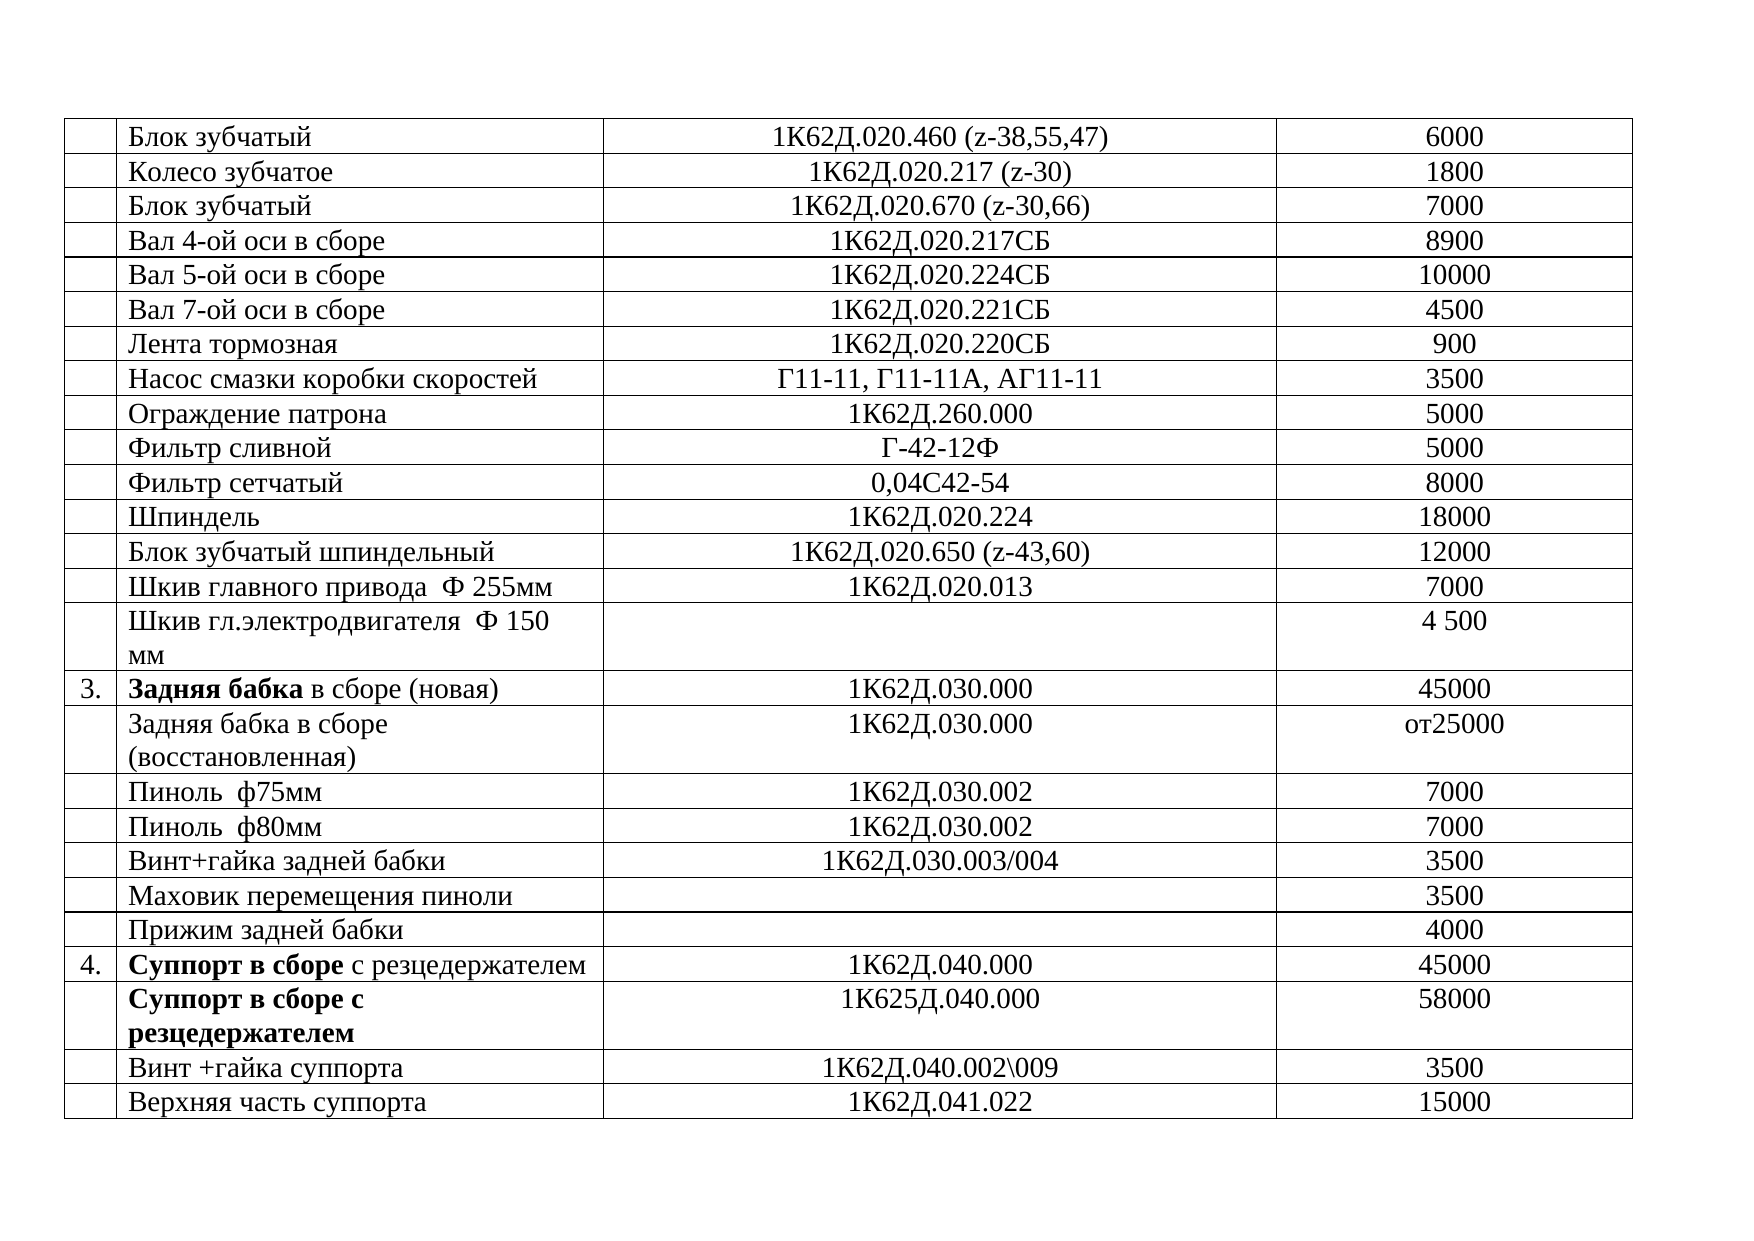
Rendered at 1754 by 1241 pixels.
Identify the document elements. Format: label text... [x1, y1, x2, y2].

table_cell 45000 [1277, 671, 1632, 705]
table_cell [604, 913, 1276, 946]
table_cell 5000 [1277, 396, 1632, 429]
table_cell 1К62Д.020.221СБ [604, 292, 1276, 326]
table_cell 1К62Д.030.002 [604, 809, 1276, 842]
table_cell [65, 223, 116, 256]
table_cell 1К62Д.020.013 [604, 569, 1276, 602]
table_cell Задняя бабка в сборе (восстановленная) [117, 706, 603, 773]
table_cell 5000 [1277, 430, 1632, 464]
table_cell [65, 361, 116, 395]
table_cell 1К62Д.030.003/004 [604, 843, 1276, 877]
table_cell Блок зубчатый [117, 188, 603, 222]
table_cell 4. [65, 947, 116, 981]
table_cell 58000 [1277, 982, 1632, 1049]
table_cell 1К62Д.020.217СБ [604, 223, 1276, 256]
table_cell 1К62Д.040.002\009 [604, 1050, 1276, 1083]
table_cell [65, 774, 116, 808]
table_cell Лента тормозная [117, 327, 603, 360]
table_cell Пиноль ф75мм [117, 774, 603, 808]
table_cell 7000 [1277, 188, 1632, 222]
table_cell Вал 7-ой оси в сборе [117, 292, 603, 326]
table_cell [65, 534, 116, 568]
table_cell 3. [65, 671, 116, 705]
table_cell Пиноль ф80мм [117, 809, 603, 842]
table_cell 4 500 [1277, 603, 1632, 670]
table_cell 1К62Д.020.460 (z-38,55,47) [604, 119, 1276, 153]
table_cell Шкив главного привода Ф 255мм [117, 569, 603, 602]
table_cell 1К62Д.020.217 (z-30) [604, 154, 1276, 187]
table_cell 18000 [1277, 500, 1632, 533]
table_cell [65, 603, 116, 670]
table_cell [65, 1050, 116, 1083]
table_cell Блок зубчатый [117, 119, 603, 153]
table_cell [65, 258, 116, 291]
table_cell 1К62Д.020.224СБ [604, 258, 1276, 291]
table_cell [65, 913, 116, 946]
table_cell Задняя бабка в сборе (новая) [117, 671, 603, 705]
table_cell [65, 292, 116, 326]
table_cell [604, 878, 1276, 911]
table_cell Cуппорт в сборе с резцедержателем [117, 982, 603, 1049]
table_cell 7000 [1277, 774, 1632, 808]
table_cell от25000 [1277, 706, 1632, 773]
table_cell Винт +гайка суппорта [117, 1050, 603, 1083]
table_cell Блок зубчатый шпиндельный [117, 534, 603, 568]
table_cell 1К62Д.041.022 [604, 1084, 1276, 1118]
table_cell 900 [1277, 327, 1632, 360]
table_cell 1К62Д.020.650 (z-43,60) [604, 534, 1276, 568]
table_cell Винт+гайка задней бабки [117, 843, 603, 877]
table_cell [65, 154, 116, 187]
table_cell [65, 843, 116, 877]
table_cell Ограждение патрона [117, 396, 603, 429]
table_cell [65, 396, 116, 429]
table_cell [604, 603, 1276, 670]
table_cell 12000 [1277, 534, 1632, 568]
table_cell [65, 878, 116, 911]
table_cell 1К62Д.260.000 [604, 396, 1276, 429]
table_cell 8900 [1277, 223, 1632, 256]
table_cell Г11-11, Г11-11А, АГ11-11 [604, 361, 1276, 395]
table_cell Фильтр сливной [117, 430, 603, 464]
table_cell [65, 500, 116, 533]
table_cell 1К62Д.040.000 [604, 947, 1276, 981]
table_cell Шпиндель [117, 500, 603, 533]
table_cell Вал 5-ой оси в сборе [117, 258, 603, 291]
table_cell 1К625Д.040.000 [604, 982, 1276, 1049]
table_cell Суппорт в сборе с резцедержателем [117, 947, 603, 981]
table_cell 8000 [1277, 465, 1632, 498]
table_cell 3500 [1277, 361, 1632, 395]
table_cell [65, 119, 116, 153]
table_cell [65, 982, 116, 1049]
table_cell Фильтр сетчатый [117, 465, 603, 498]
table_cell 1К62Д.020.224 [604, 500, 1276, 533]
table_cell 4500 [1277, 292, 1632, 326]
table_cell [65, 188, 116, 222]
table_cell Прижим задней бабки [117, 913, 603, 946]
table_cell 10000 [1277, 258, 1632, 291]
table_cell 4000 [1277, 913, 1632, 946]
table_cell 3500 [1277, 843, 1632, 877]
table_cell Шкив гл.электродвигателя Ф [117, 603, 603, 670]
table_cell 3500 [1277, 878, 1632, 911]
table_cell [65, 465, 116, 498]
table_cell 6000 [1277, 119, 1632, 153]
table_cell Вал 4-ой оси в сборе [117, 223, 603, 256]
table_cell 1800 [1277, 154, 1632, 187]
table_cell [65, 1084, 116, 1118]
table_cell [65, 706, 116, 773]
table_cell 0,04С42-54 [604, 465, 1276, 498]
table_cell 1К62Д.030.000 [604, 706, 1276, 773]
table_cell [65, 327, 116, 360]
table_cell Г-42-12Ф [604, 430, 1276, 464]
table_cell 7000 [1277, 809, 1632, 842]
table_cell [65, 569, 116, 602]
table_cell Верхняя часть суппорта [117, 1084, 603, 1118]
table_cell 1К62Д.030.002 [604, 774, 1276, 808]
table_cell Колесо зубчатое [117, 154, 603, 187]
table_cell [65, 430, 116, 464]
table_cell 1К62Д.020.220СБ [604, 327, 1276, 360]
table_cell 15000 [1277, 1084, 1632, 1118]
table_cell 7000 [1277, 569, 1632, 602]
table_cell 1К62Д.020.670 (z-30,66) [604, 188, 1276, 222]
table_cell [65, 809, 116, 842]
table_cell Маховик перемещения пиноли [117, 878, 603, 911]
table_cell 1К62Д.030.000 [604, 671, 1276, 705]
table_cell Насос смазки коробки скоростей [117, 361, 603, 395]
table_cell 45000 [1277, 947, 1632, 981]
table_cell 3500 [1277, 1050, 1632, 1083]
